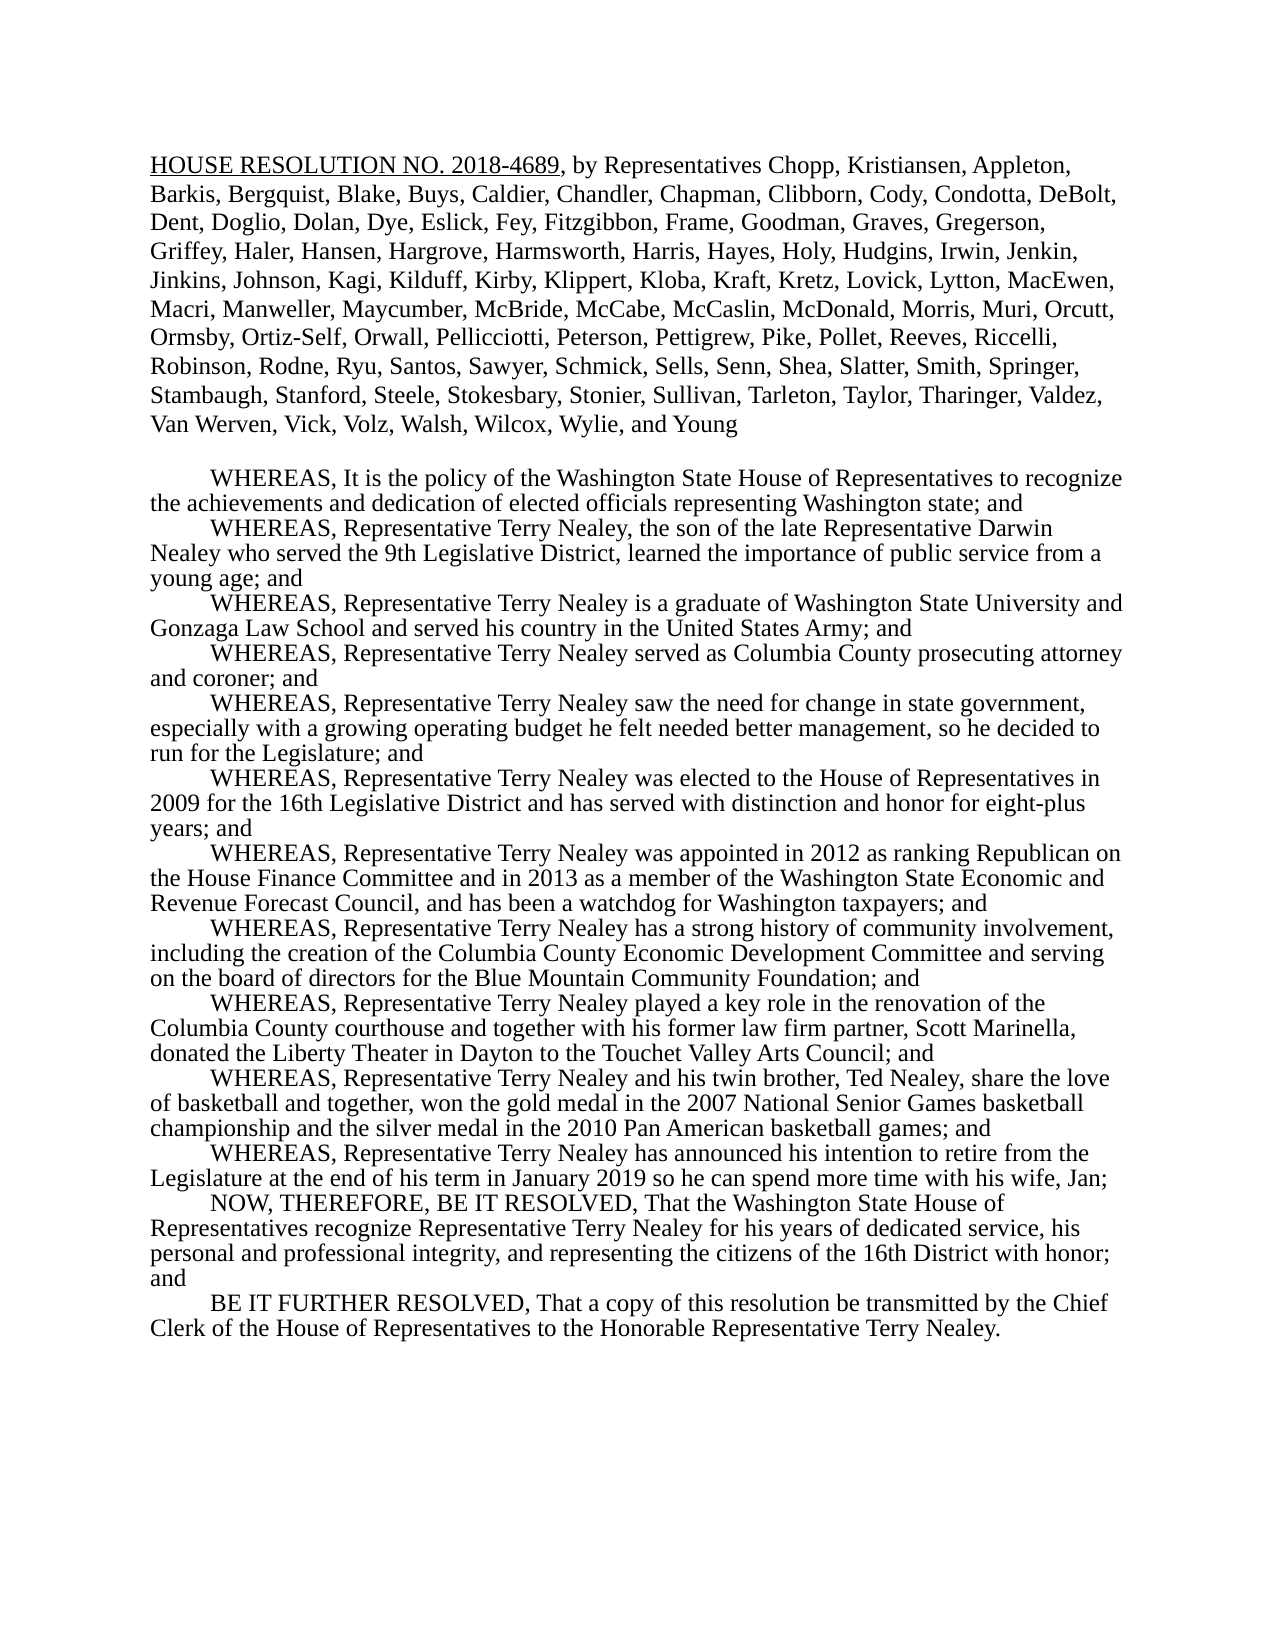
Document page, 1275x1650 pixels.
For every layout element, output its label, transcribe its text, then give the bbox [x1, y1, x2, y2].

text WHEREAS, Representative Terry Nealey was elected to the House of Representatives in 2009 for the 16th Legislative District and has served with distinction and honor for eight-plus years; and [150, 766, 1125, 841]
text WHEREAS, Representative Terry Nealey played a key role in the renovation of the Columbia County courthouse and together with his former law firm partner, Scott Marinella, donated the Liberty Theater in Dayton to the Touchet Valley Arts Council; and [150, 991, 1125, 1066]
text WHEREAS, Representative Terry Nealey has a strong history of community involvement, including the creation of the Columbia County Economic Development Committee and serving on the board of directors for the Blue Mountain Community Foundation; and [150, 916, 1125, 991]
text WHEREAS, Representative Terry Nealey was appointed in 2012 as ranking Republican on the House Finance Committee and in 2013 as a member of the Washington State Economic and Revenue Forecast Council, and has been a watchdog for Washington taxpayers; and [150, 841, 1125, 916]
text WHEREAS, It is the policy of the Washington State House of Representatives to recognize the achievements and dedication of elected officials representing Washington state; and [150, 466, 1125, 516]
text WHEREAS, Representative Terry Nealey has announced his intention to retire from the Legislature at the end of his term in January 2019 so he can spend more time with his wife, Jan; [150, 1141, 1125, 1191]
text WHEREAS, Representative Terry Nealey served as Columbia County prosecuting attorney and coroner; and [150, 641, 1125, 691]
text BE IT FURTHER RESOLVED, That a copy of this resolution be transmitted by the Chief Clerk of the House of Representatives to the Honorable Representative Terry Nealey. [150, 1291, 1125, 1341]
text WHEREAS, Representative Terry Nealey is a graduate of Washington State University and Gonzaga Law School and served his country in the United States Army; and [150, 591, 1125, 641]
text WHEREAS, Representative Terry Nealey, the son of the late Representative Darwin Nealey who served the 9th Legislative District, learned the importance of public service from a young age; and [150, 516, 1125, 591]
text WHEREAS, Representative Terry Nealey and his twin brother, Ted Nealey, share the love of basketball and together, won the gold medal in the 2007 National Senior Games basketball championship and the silver medal in the 2010 Pan American basketball games; and [150, 1066, 1125, 1141]
text HOUSE RESOLUTION NO. 2018-4689, by Representatives Chopp, Kristiansen, Appleton, Barkis, Bergquist, Blake, Buys, Caldier, Chandler, Chapman, Clibborn, Cody, Condotta, DeBolt, Dent, Doglio, Dolan, Dye, Eslick, Fey, Fitzgibbon, Frame, Goodman, Graves, Gregerson, Griffey, Haler, Hansen, Hargrove, Harmsworth, Harris, Hayes, Holy, Hudgins, Irwin, Jenkin, Jinkins, Johnson, Kagi, Kilduff, Kirby, Klippert, Kloba, Kraft, Kretz, Lovick, Lytton, MacEwen, Macri, Manweller, Maycumber, McBride, McCabe, McCaslin, McDonald, Morris, Muri, Orcutt, Ormsby, Ortiz-Self, Orwall, Pellicciotti, Peterson, Pettigrew, Pike, Pollet, Reeves, Riccelli, Robinson, Rodne, Ryu, Santos, Sawyer, Schmick, Sells, Senn, Shea, Slatter, Smith, Springer, Stambaugh, Stanford, Steele, Stokesbary, Stonier, Sullivan, Tarleton, Taylor, Tharinger, Valdez, Van Werven, Vick, Volz, Walsh, Wilcox, Wylie, and Young [150, 150, 1125, 437]
text NOW, THEREFORE, BE IT RESOLVED, That the Washington State House of Representatives recognize Representative Terry Nealey for his years of dedicated service, his personal and professional integrity, and representing the citizens of the 16th District with honor; and [150, 1191, 1125, 1291]
text WHEREAS, Representative Terry Nealey saw the need for change in state government, especially with a growing operating budget he felt needed better management, so he decided to run for the Legislature; and [150, 691, 1125, 766]
